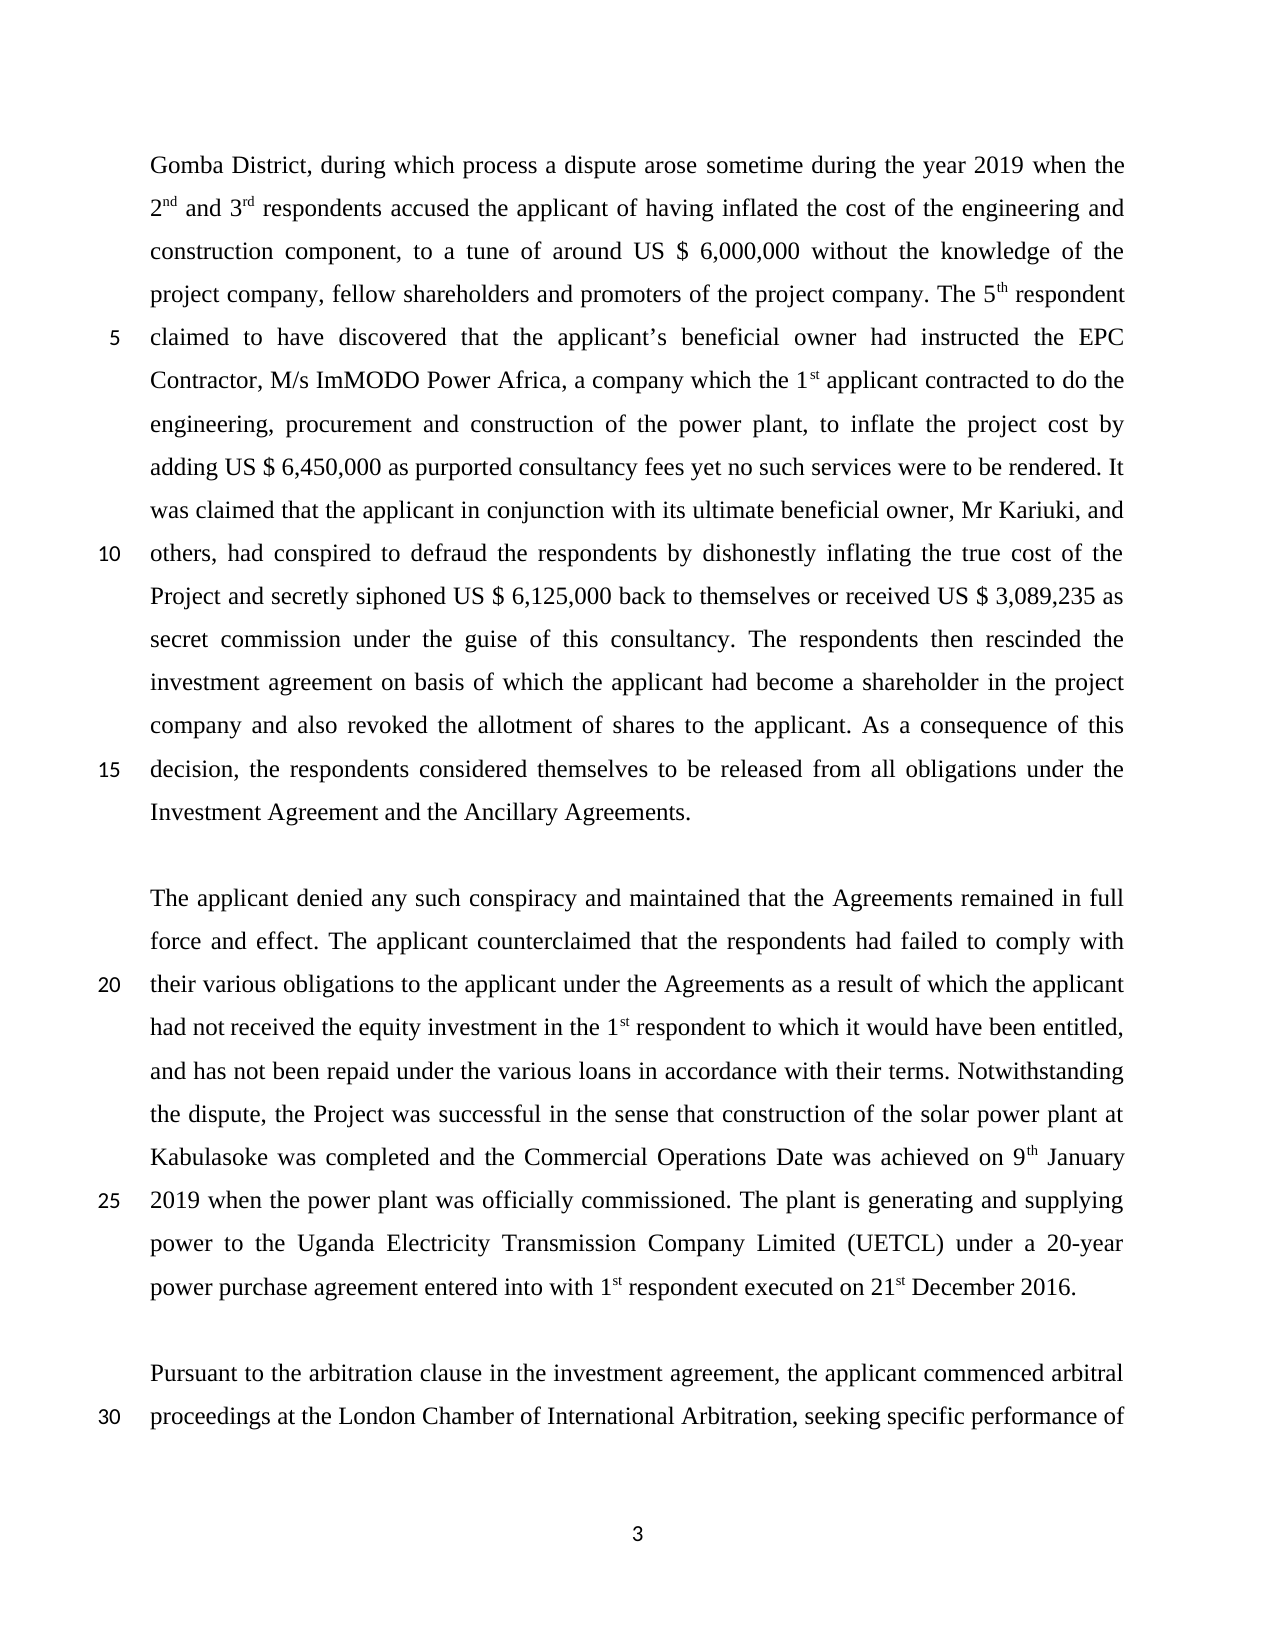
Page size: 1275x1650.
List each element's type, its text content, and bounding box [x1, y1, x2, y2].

text The applicant denied any such conspiracy and maintained that the Agreements remained in full force and effect. The applicant counterclaimed that the respondents had failed to comply with their various obligations to the applicant under the Agreements as a result of which the applicant had not received the equity investment in the 1st respondent to which it would have been entitled, and has not been repaid under the various loans in accordance with their terms. Notwithstanding the dispute, the Project was successful in the sense that construction of the solar power plant at Kabulasoke was completed and the Commercial Operations Date was achieved on 9th January 2019 when the power plant was officially commissioned. The plant is generating and supplying power to the Uganda Electricity Transmission Company Limited (UETCL) under a 20-year power purchase agreement entered into with 1st respondent executed on 21st December 2016. [150, 883, 1125, 1300]
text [150, 1358, 1125, 1430]
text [150, 150, 1125, 826]
